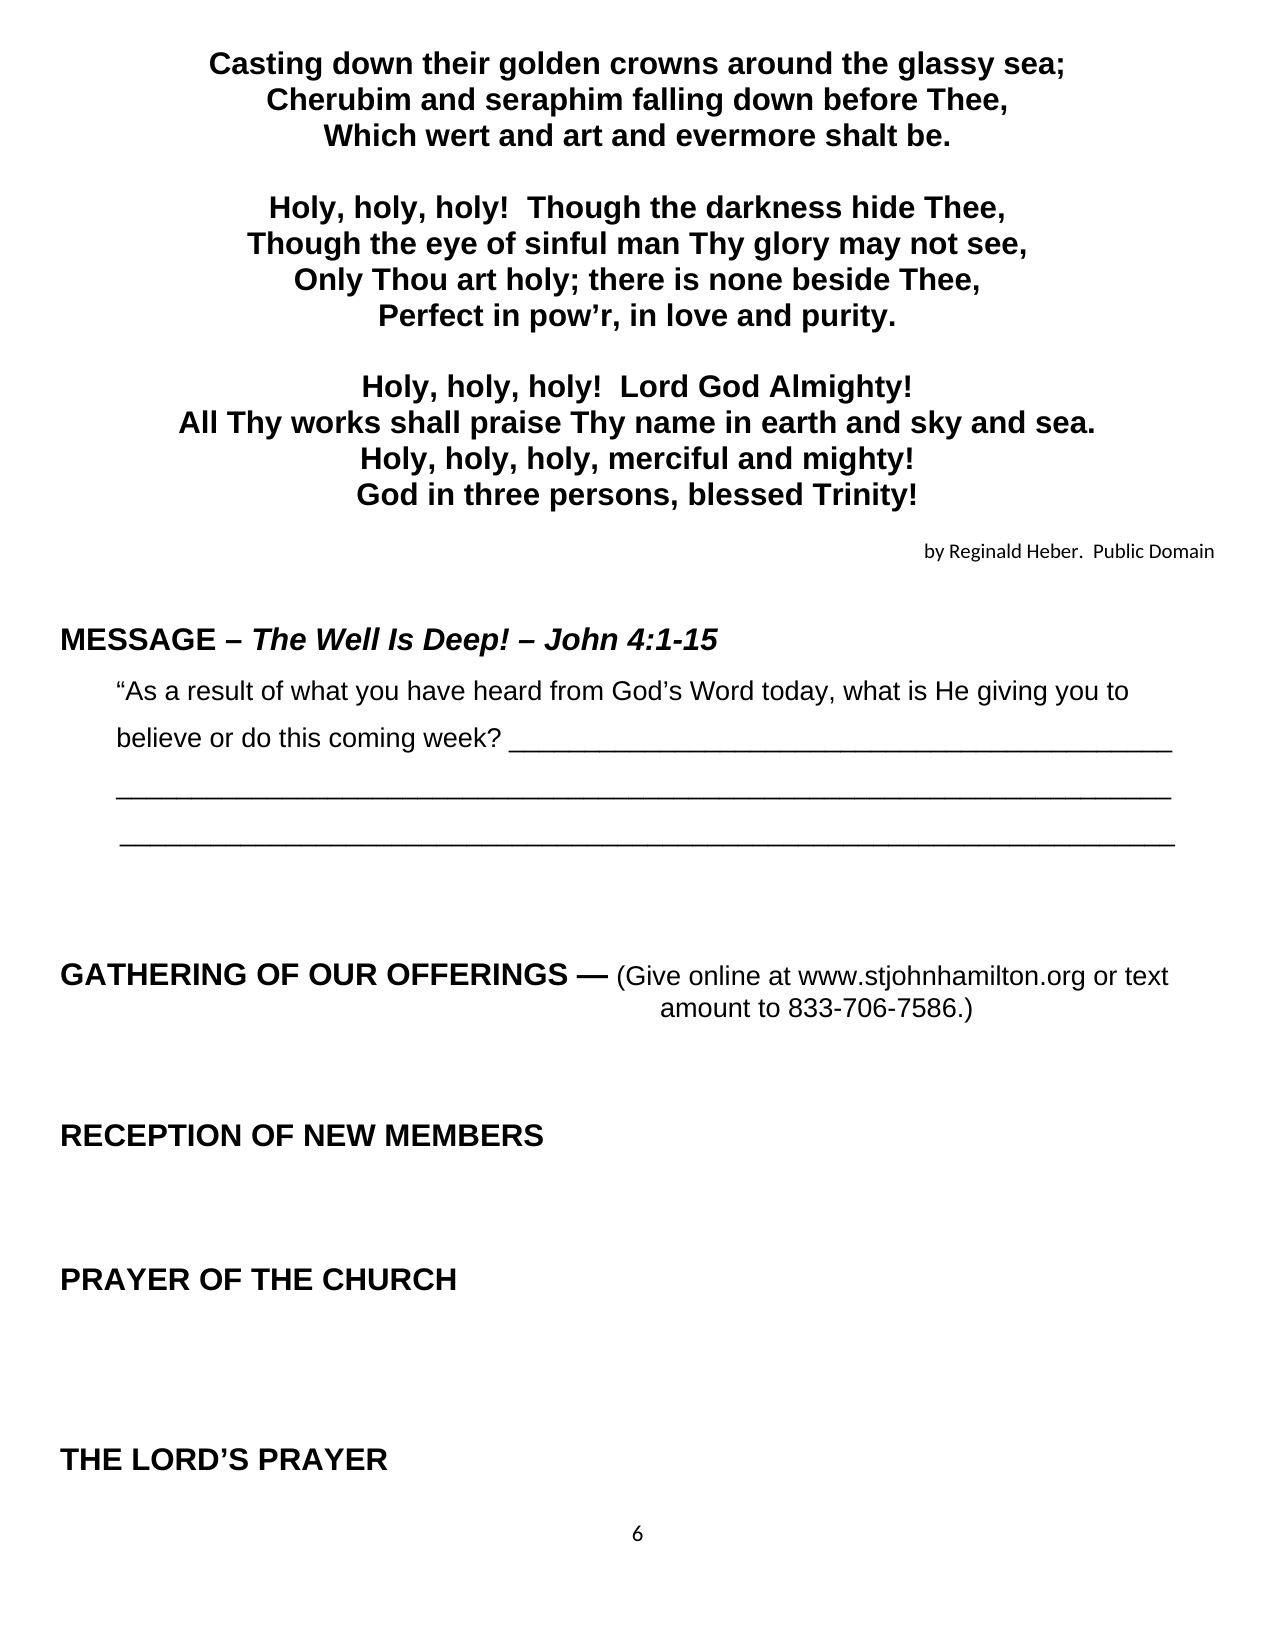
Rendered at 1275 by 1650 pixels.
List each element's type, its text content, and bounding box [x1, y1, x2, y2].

text PRAYER OF THE CHURCH [60, 1261, 1215, 1297]
text Perfect in pow’r, in love and purity. [60, 297, 1215, 332]
text RECEPTION OF NEW MEMBERS [60, 1117, 1215, 1153]
text Holy, holy, holy! Lord God Almighty! [60, 368, 1215, 404]
text “As a result of what you have heard from God’s Word today, what is He giving you to believe or do this coming week? ____________________________________________ [116, 675, 1173, 753]
text Cherubim and seraphim falling down before Thee, [60, 81, 1215, 117]
text Holy, holy, holy! Though the darkness hide Thee, [60, 189, 1215, 225]
text MESSAGE – The Well Is Deep! – John 4:1-15 [60, 621, 1215, 657]
text Holy, holy, holy, merciful and mighty! [60, 440, 1215, 476]
text by Reginald Heber. Public Domain [60, 538, 1215, 564]
text God in three persons, blessed Trinity! [60, 476, 1215, 512]
text Though the eye of sinful man Thy glory may not see, [60, 225, 1215, 261]
text GATHERING OF OUR OFFERINGS — (Give online at www.stjohnhamilton.org or text amount to 833-706-7586.) [60, 956, 1215, 1023]
text All Thy works shall praise Thy name in earth and sky and sea. [60, 404, 1215, 440]
text ______________________________________________________________________ [116, 769, 1173, 800]
text ______________________________________________________________________ [60, 816, 1215, 847]
text Which wert and art and evermore shalt be. [60, 117, 1215, 153]
text Only Thou art holy; there is none beside Thee, [60, 261, 1215, 297]
text THE LORD’S PRAYER [60, 1441, 1215, 1476]
text Casting down their golden crowns around the glassy sea; [60, 45, 1215, 81]
